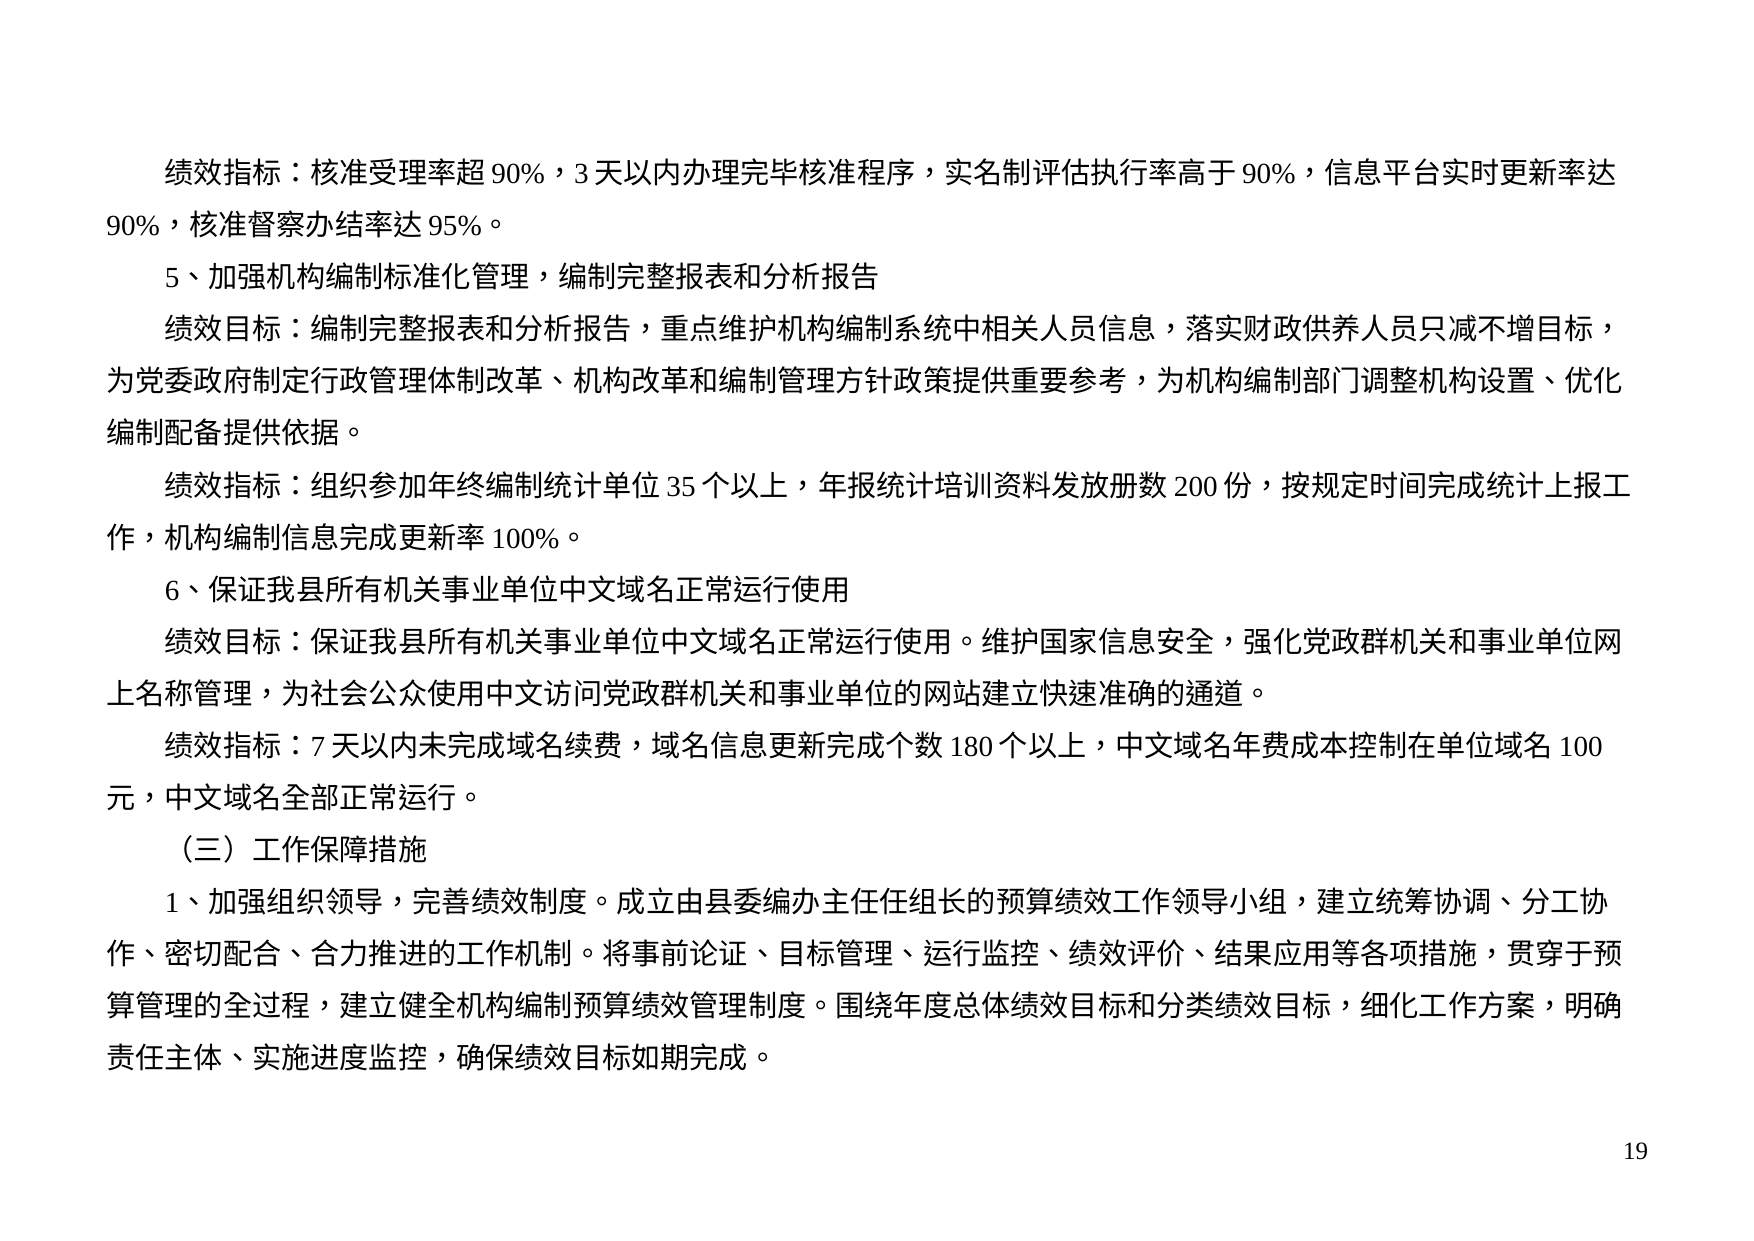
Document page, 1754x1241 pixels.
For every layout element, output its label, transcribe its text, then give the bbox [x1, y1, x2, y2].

text 绩效目标：编制完整报表和分析报告，重点维护机构编制系统中相关人员信息，落实财政供养人员只减不增目标，为党委政府制定行政管理体制改革、机构改革和编制管理方针政策提供重要参考，为机构编制部门调整机构设置、优化编制配备提供依据。 [106, 298, 1648, 454]
text 6、保证我县所有机关事业单位中文域名正常运行使用 [106, 558, 1648, 611]
text 5、加强机构编制标准化管理，编制完整报表和分析报告 [106, 246, 1648, 298]
text 1、加强组织领导，完善绩效制度。成立由县委编办主任任组长的预算绩效工作领导小组，建立统筹协调、分工协作、密切配合、合力推进的工作机制。将事前论证、目标管理、运行监控、绩效评价、结果应用等各项措施，贯穿于预算管理的全过程，建立健全机构编制预算绩效管理制度。围绕年度总体绩效目标和分类绩效目标，细化工作方案，明确责任主体、实施进度监控，确保绩效目标如期完成。 [106, 871, 1648, 1079]
text 绩效目标：保证我县所有机关事业单位中文域名正常运行使用。维护国家信息安全，强化党政群机关和事业单位网上名称管理，为社会公众使用中文访问党政群机关和事业单位的网站建立快速准确的通道。 [106, 611, 1648, 715]
text （三）工作保障措施 [106, 819, 1648, 871]
text 绩效指标：组织参加年终编制统计单位35个以上，年报统计培训资料发放册数200份，按规定时间完成统计上报工作，机构编制信息完成更新率100%。 [106, 454, 1648, 558]
text 绩效指标：核准受理率超90%，3天以内办理完毕核准程序，实名制评估执行率高于90%，信息平台实时更新率达90%，核准督察办结率达95%。 [106, 142, 1648, 246]
text 绩效指标：7天以内未完成域名续费，域名信息更新完成个数180个以上，中文域名年费成本控制在单位域名100元，中文域名全部正常运行。 [106, 715, 1648, 819]
